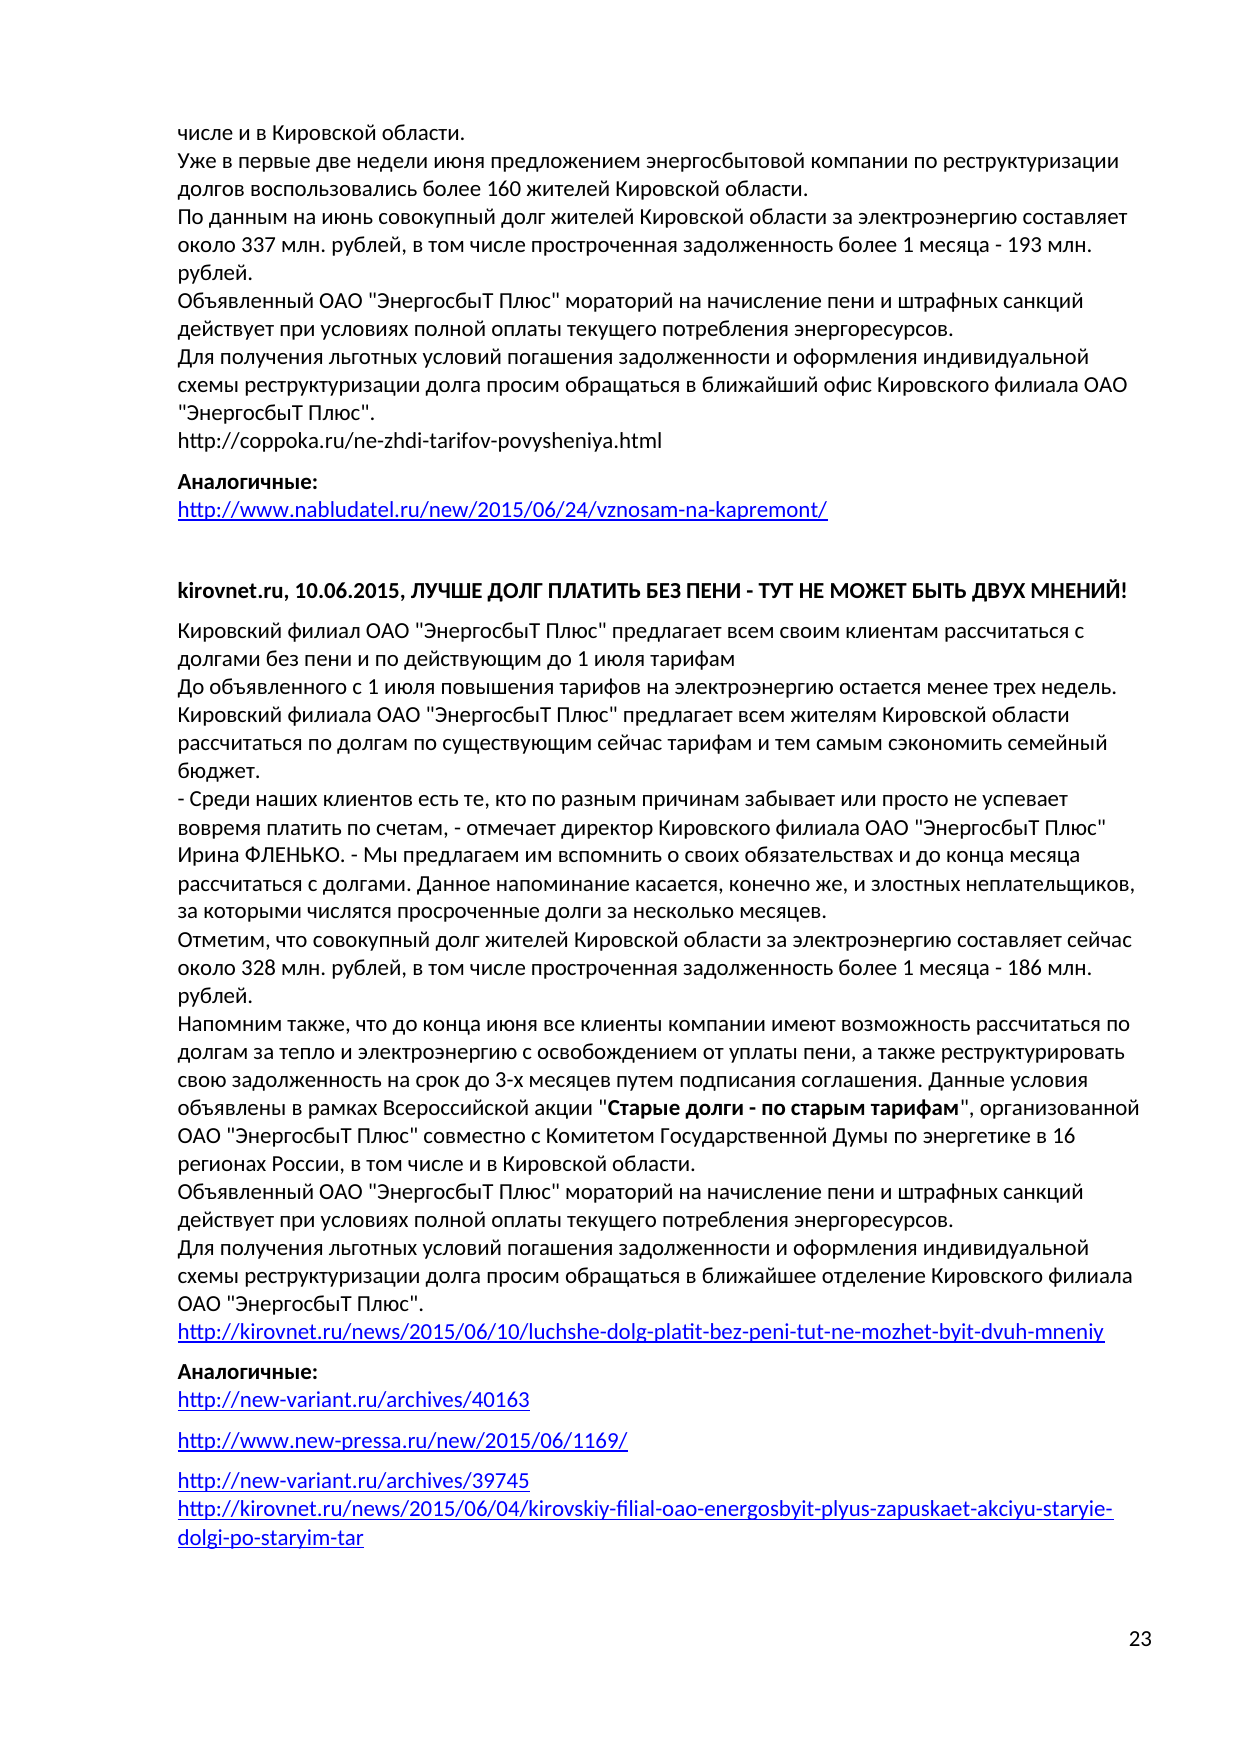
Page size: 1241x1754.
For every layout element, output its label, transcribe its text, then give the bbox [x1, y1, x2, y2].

text http://www.new-pressa.ru/new/2015/06/1169/ [177, 1426, 1152, 1454]
text Аналогичные: http://www.nabludatel.ru/new/2015/06/24/vznosam-na-kapremont/ [177, 467, 1152, 523]
text http://new-variant.ru/archives/39745 http://kirovnet.ru/news/2015/06/04/kirovskiy-filial-oao-energosbyit-plyus-zapuskaet-akciyu-staryie-dolgi-po-staryim-tar [177, 1467, 1152, 1579]
text Аналогичные: http://new-variant.ru/archives/40163 [177, 1357, 1152, 1413]
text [177, 118, 1152, 454]
subtitle kirovnet.ru, 10.06.2015, ЛУЧШЕ ДОЛГ ПЛАТИТЬ БЕЗ ПЕНИ - ТУТ НЕ МОЖЕТ БЫТЬ ДВУХ МНЕНИЙ! [177, 576, 1152, 604]
text Кировский филиал ОАО "ЭнергосбыТ Плюс" предлагает всем своим клиентам рассчитаться с долгами без пени и по действующим до 1 июля тарифам До объявленного с 1 июля повышения тарифов на электроэнергию остается менее трех недель. Кировский филиала ОАО "ЭнергосбыТ Плюс" предлагает всем жителям Кировской области рассчитаться по долгам по существующим сейчас тарифам и тем самым сэкономить семейный бюджет. - Среди наших клиентов есть те, кто по разным причинам забывает или просто не успевает вовремя платить по счетам, - отмечает директор Кировского филиала ОАО "ЭнергосбыТ Плюс" Ирина ФЛЕНЬКО. - Мы предлагаем им вспомнить о своих обязательствах и до конца месяца рассчитаться с долгами. Данное напоминание касается, конечно же, и злостных неплательщиков, за которыми числятся просроченные долги за несколько месяцев. Отметим, что совокупный долг жителей Кировской области за электроэнергию составляет сейчас около 328 млн. рублей, в том числе простроченная задолженность более 1 месяца - 186 млн. рублей. Напомним также, что до конца июня все клиенты компании имеют возможность рассчитаться по долгам за тепло и электроэнергию с освобождением от уплаты пени, а также реструктурировать свою задолженность на срок до 3-х месяцев путем подписания соглашения. Данные условия объявлены в рамках Всероссийской акции "Старые долги - по старым тарифам", организованной ОАО "ЭнергосбыТ Плюс" совместно с Комитетом Государственной Думы по энергетике в 16 регионах России, в том числе и в Кировской области. Объявленный ОАО "ЭнергосбыТ Плюс" мораторий на начисление пени и штрафных санкций действует при условиях полной оплаты текущего потребления энергоресурсов. Для получения льготных условий погашения задолженности и оформления индивидуальной схемы реструктуризации долга просим обращаться в ближайшее отделение Кировского филиала ОАО "ЭнергосбыТ Плюс". http://kirovnet.ru/news/2015/06/10/luchshe-dolg-platit-bez-peni-tut-ne-mozhet-byit-dvuh-mneniy [177, 616, 1152, 1345]
